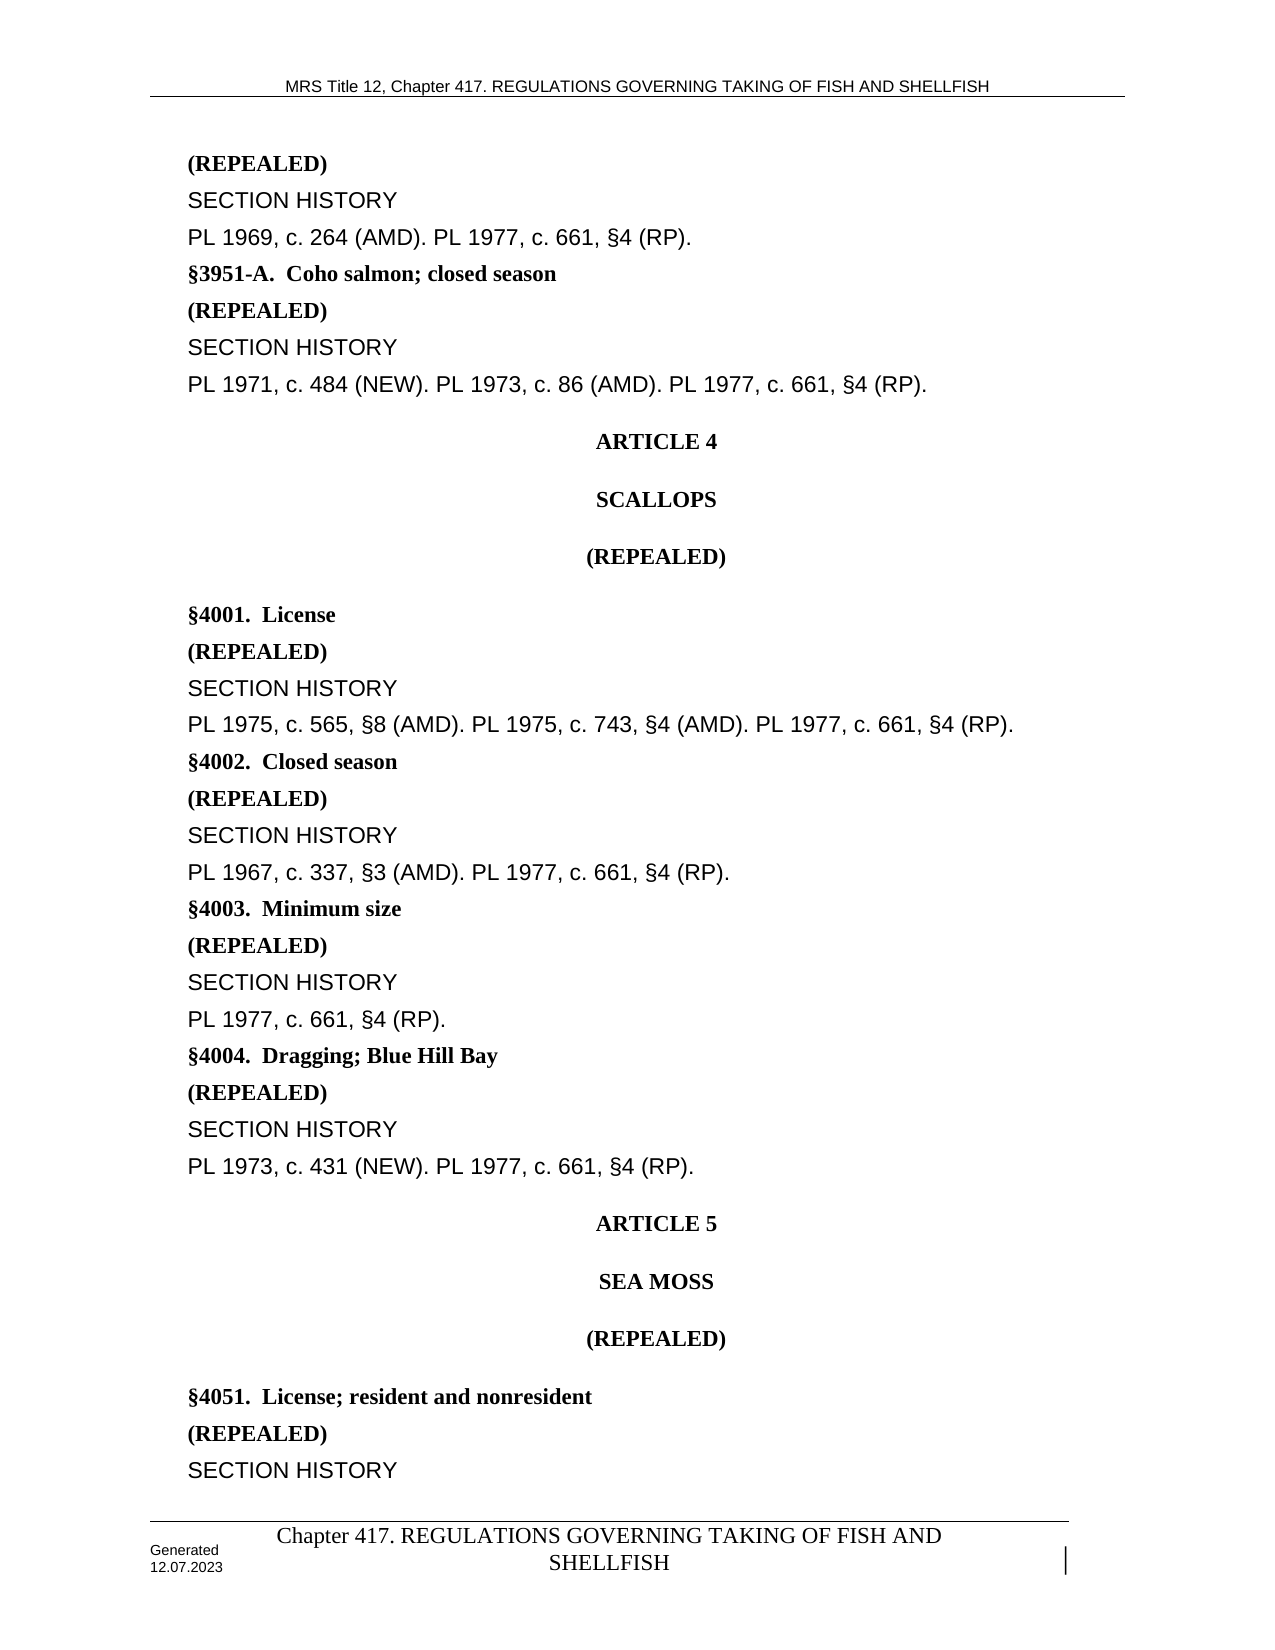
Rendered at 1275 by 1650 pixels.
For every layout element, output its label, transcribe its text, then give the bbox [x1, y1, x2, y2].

text (REPEALED) [187, 1420, 1125, 1446]
text §4051. License; resident and nonresident [187, 1383, 1125, 1409]
text §4002. Closed season [187, 748, 1125, 774]
text ARTICLE 4 [187, 428, 1125, 454]
text PL 1971, c. 484 (NEW). PL 1973, c. 86 (AMD). PL 1977, c. 661, §4 (RP). [187, 371, 1125, 397]
text §4001. License [187, 601, 1125, 627]
text PL 1969, c. 264 (AMD). PL 1977, c. 661, §4 (RP). [187, 223, 1125, 250]
text (REPEALED) [187, 1079, 1125, 1105]
text PL 1977, c. 661, §4 (RP). [187, 1006, 1125, 1032]
text PL 1973, c. 431 (NEW). PL 1977, c. 661, §4 (RP). [187, 1153, 1125, 1179]
text §4004. Dragging; Blue Hill Bay [187, 1042, 1125, 1069]
text SECTION HISTORY [187, 969, 1125, 995]
text SECTION HISTORY [187, 822, 1125, 848]
text (REPEALED) [187, 1325, 1125, 1352]
text SECTION HISTORY [187, 1116, 1125, 1142]
text §3951-A. Coho salmon; closed season [187, 260, 1125, 287]
text SECTION HISTORY [187, 187, 1125, 213]
text SCALLOPS [187, 486, 1125, 512]
text (REPEALED) [187, 785, 1125, 811]
text (REPEALED) [187, 638, 1125, 664]
text PL 1967, c. 337, §3 (AMD). PL 1977, c. 661, §4 (RP). [187, 858, 1125, 885]
text (REPEALED) [187, 543, 1125, 570]
text SEA MOSS [187, 1268, 1125, 1294]
text SECTION HISTORY [187, 674, 1125, 701]
text ARTICLE 5 [187, 1210, 1125, 1237]
text SECTION HISTORY [187, 334, 1125, 360]
text (REPEALED) [187, 150, 1125, 176]
text (REPEALED) [187, 932, 1125, 958]
text PL 1975, c. 565, §8 (AMD). PL 1975, c. 743, §4 (AMD). PL 1977, c. 661, §4 (RP). [187, 711, 1125, 738]
text §4003. Minimum size [187, 895, 1125, 922]
text SECTION HISTORY [187, 1457, 1125, 1483]
text (REPEALED) [187, 297, 1125, 323]
